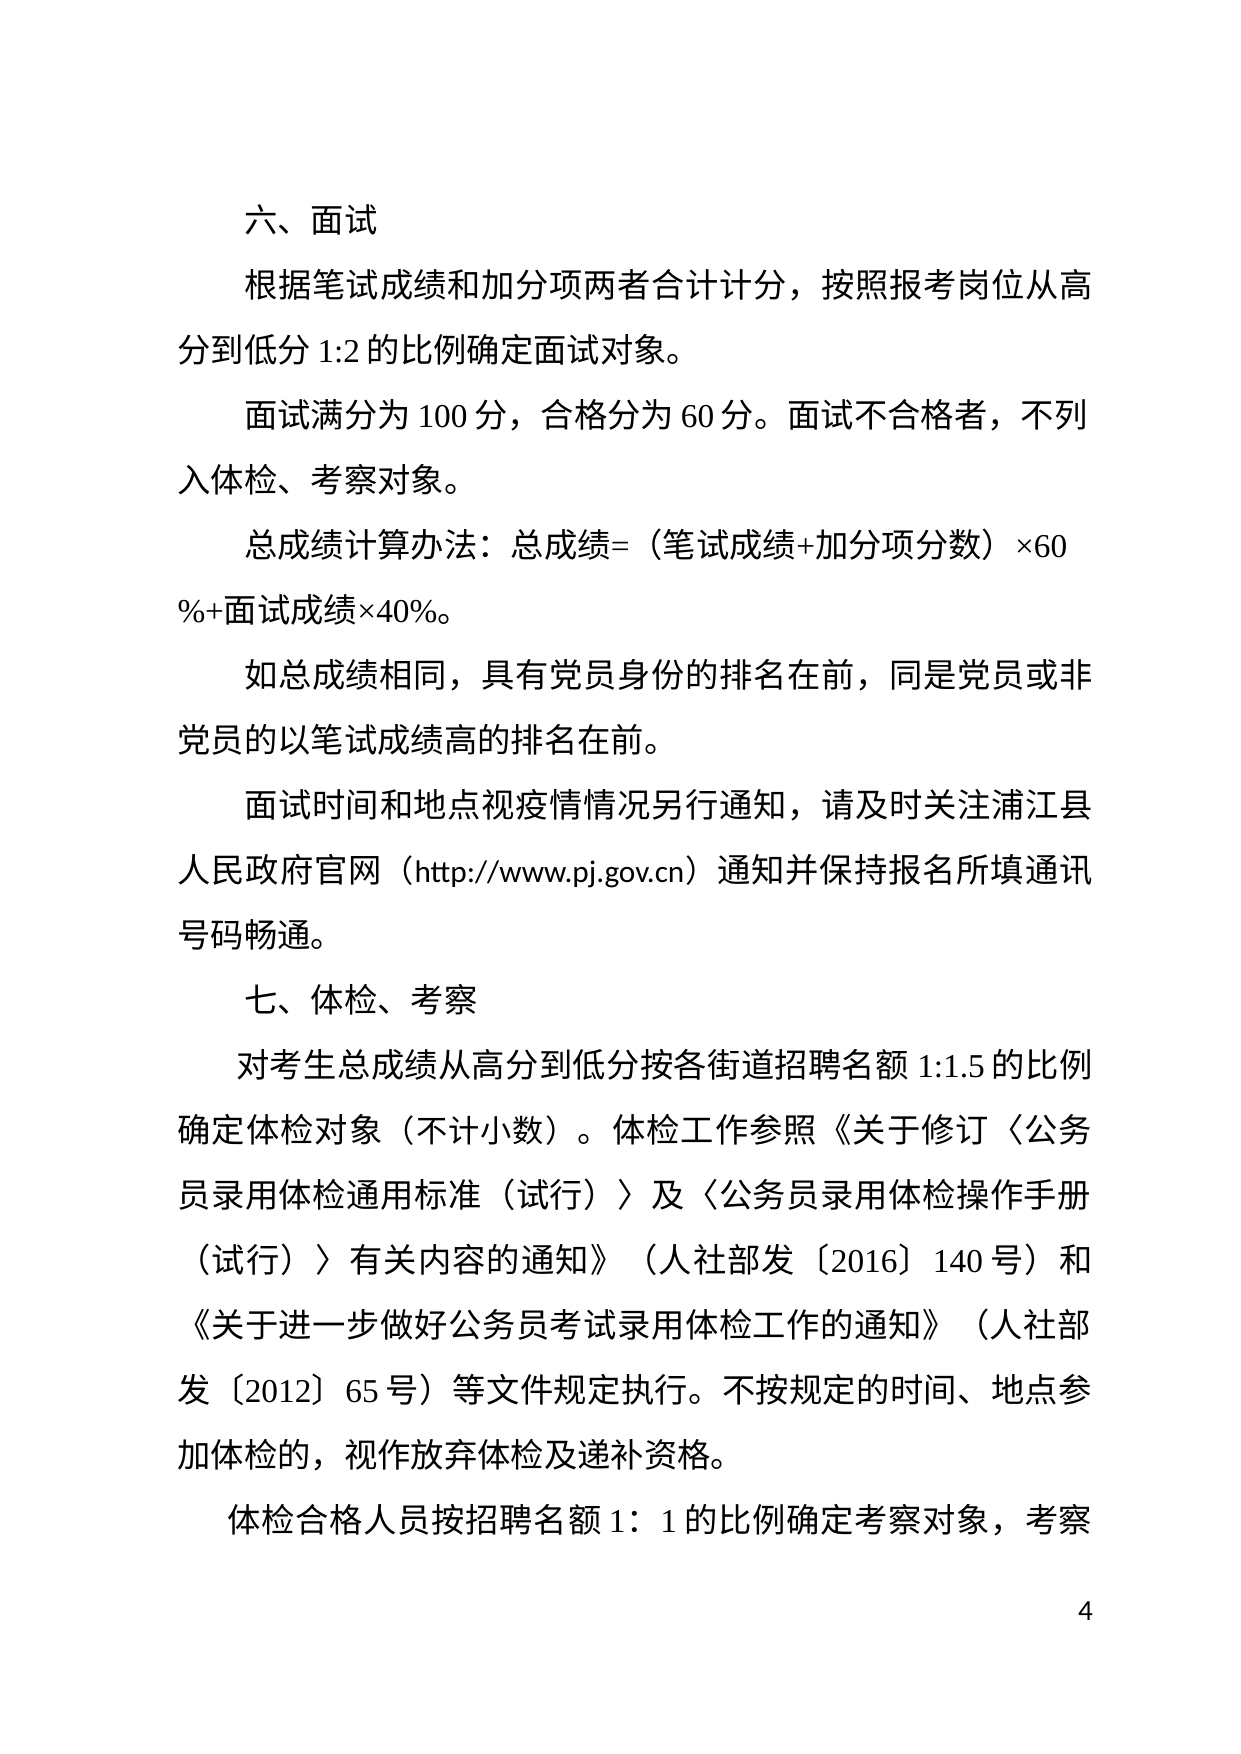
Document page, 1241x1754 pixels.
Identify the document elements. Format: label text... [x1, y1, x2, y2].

text 如总成绩相同，具有党员身份的排名在前，同是党员或非党员的以笔试成绩高的排名在前。 [177, 641, 1092, 771]
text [177, 1486, 1092, 1551]
text 面试满分为100分，合格分为60分。面试不合格者，不列入体检、考察对象。 [177, 381, 1092, 511]
text 总成绩计算办法：总成绩=（笔试成绩+加分项分数）×60%+面试成绩×40%。 [177, 511, 1092, 641]
text 对考生总成绩从高分到低分按各街道招聘名额1:1.5的比例确定体检对象（不计小数）。体检工作参照《关于修订〈公务员录用体检通用标准（试行）〉及〈公务员录用体检操作手册（试行）〉有关内容的通知》（人社部发〔2016〕140号）和《关于进一步做好公务员考试录用体检工作的通知》（人社部发〔2012〕65号）等文件规定执行。不按规定的时间、地点参加体检的，视作放弃体检及递补资格。 [177, 1031, 1092, 1486]
text 面试时间和地点视疫情情况另行通知，请及时关注浦江县人民政府官网（http://www.pj.gov.cn）通知并保持报名所填通讯号码畅通。 [177, 771, 1092, 966]
text 六、面试 [177, 186, 1092, 251]
text 七、体检、考察 [177, 966, 1092, 1031]
text 根据笔试成绩和加分项两者合计计分，按照报考岗位从高分到低分1:2的比例确定面试对象。 [177, 251, 1092, 381]
